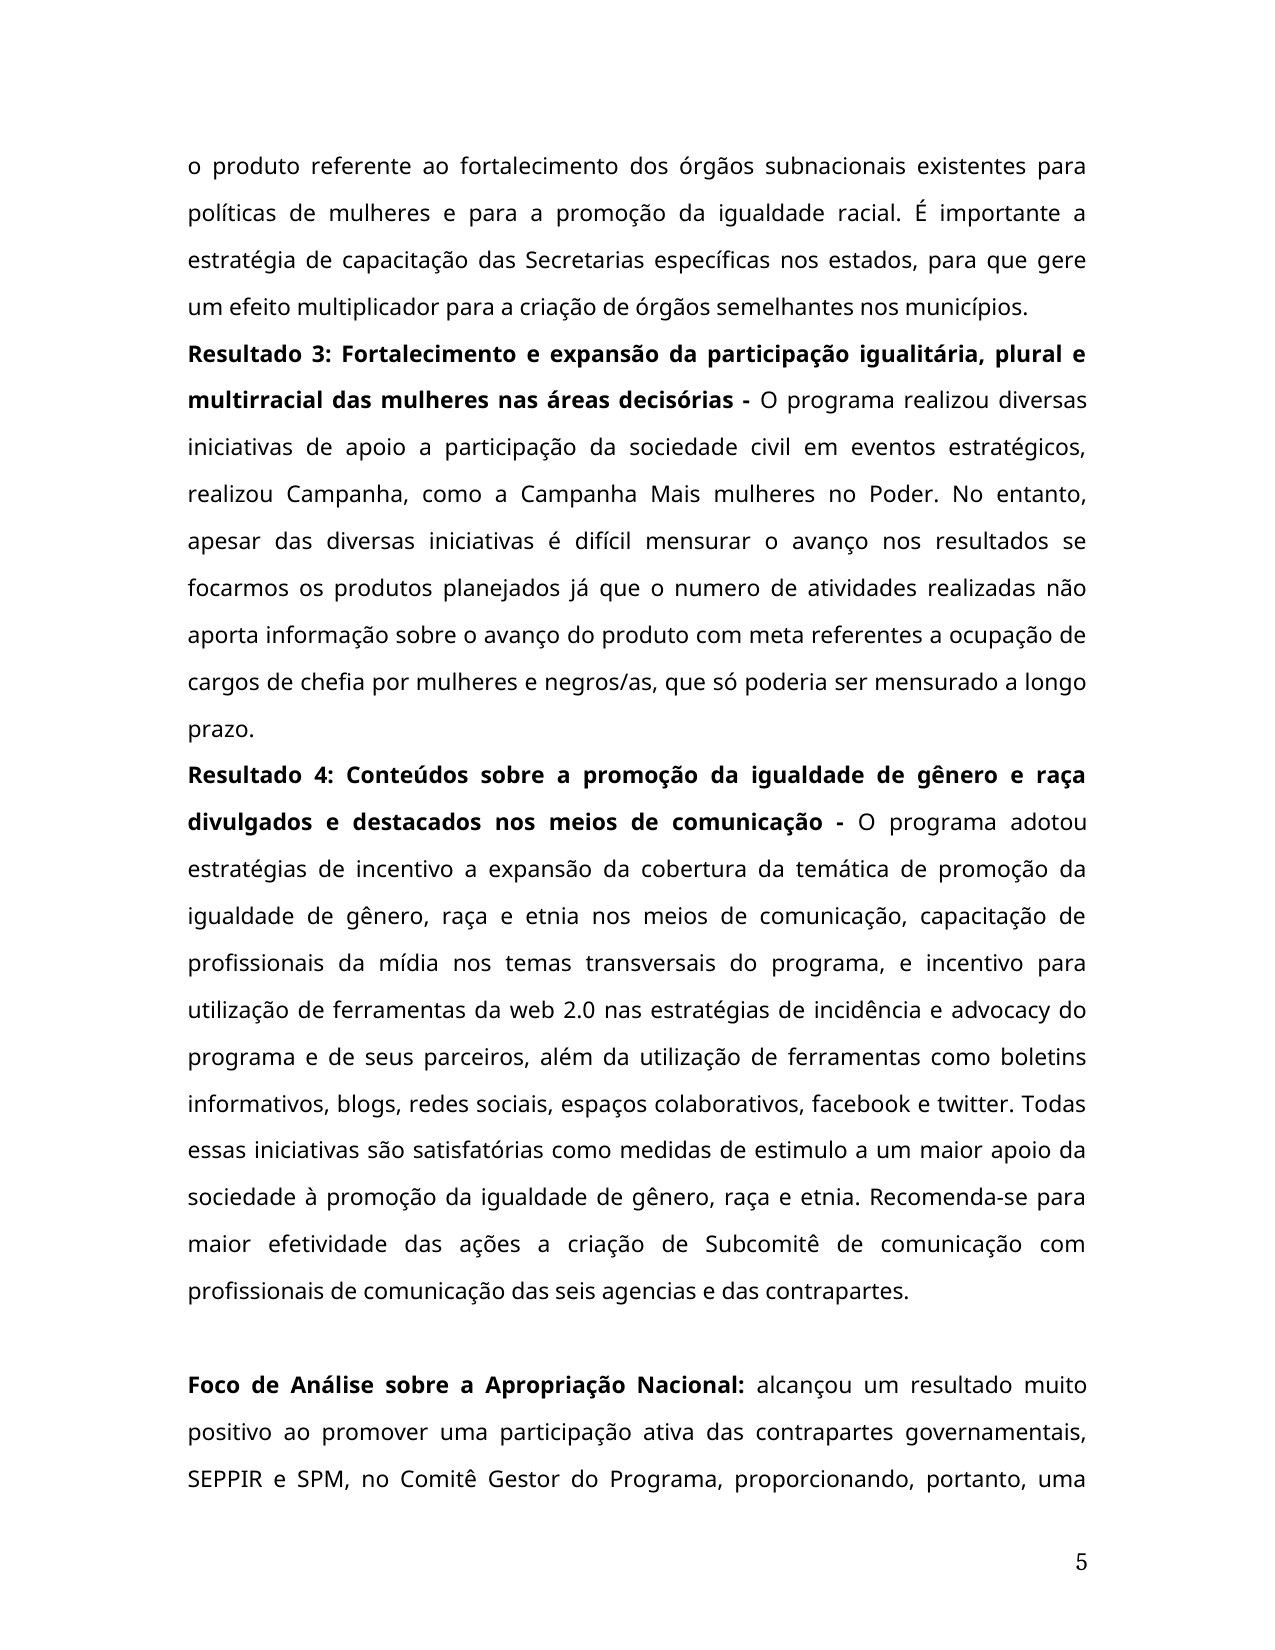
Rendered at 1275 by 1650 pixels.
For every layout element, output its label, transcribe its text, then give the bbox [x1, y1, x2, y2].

text Resultado 4: Conteúdos sobre a promoção da igualdade de gênero e raça divulgados e destacados nos meios de comunicação - O programa adotou estratégias de incentivo a expansão da cobertura da temática de promoção da igualdade de gênero, raça e etnia nos meios de comunicação, capacitação de profissionais da mídia nos temas transversais do programa, e incentivo para utilização de ferramentas da web 2.0 nas estratégias de incidência e advocacy do programa e de seus parceiros, além da utilização de ferramentas como boletins informativos, blogs, redes sociais, espaços colaborativos, facebook e twitter. Todas essas iniciativas são satisfatórias como medidas de estimulo a um maior apoio da sociedade à promoção da igualdade de gênero, raça e etnia. Recomenda-se para maior efetividade das ações a criação de Subcomitê de comunicação com profissionais de comunicação das seis agencias e das contrapartes. [187, 759, 1087, 1306]
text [187, 150, 1087, 322]
text Resultado 3: Fortalecimento e expansão da participação igualitária, plural e multirracial das mulheres nas áreas decisórias - O programa realizou diversas iniciativas de apoio a participação da sociedade civil em eventos estratégicos, realizou Campanha, como a Campanha Mais mulheres no Poder. No entanto, apesar das diversas iniciativas é difícil mensurar o avanço nos resultados se focarmos os produtos planejados já que o numero de atividades realizadas não aporta informação sobre o avanço do produto com meta referentes a ocupação de cargos de chefia por mulheres e negros/as, que só poderia ser mensurado a longo prazo. [187, 337, 1087, 744]
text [187, 1369, 1087, 1494]
